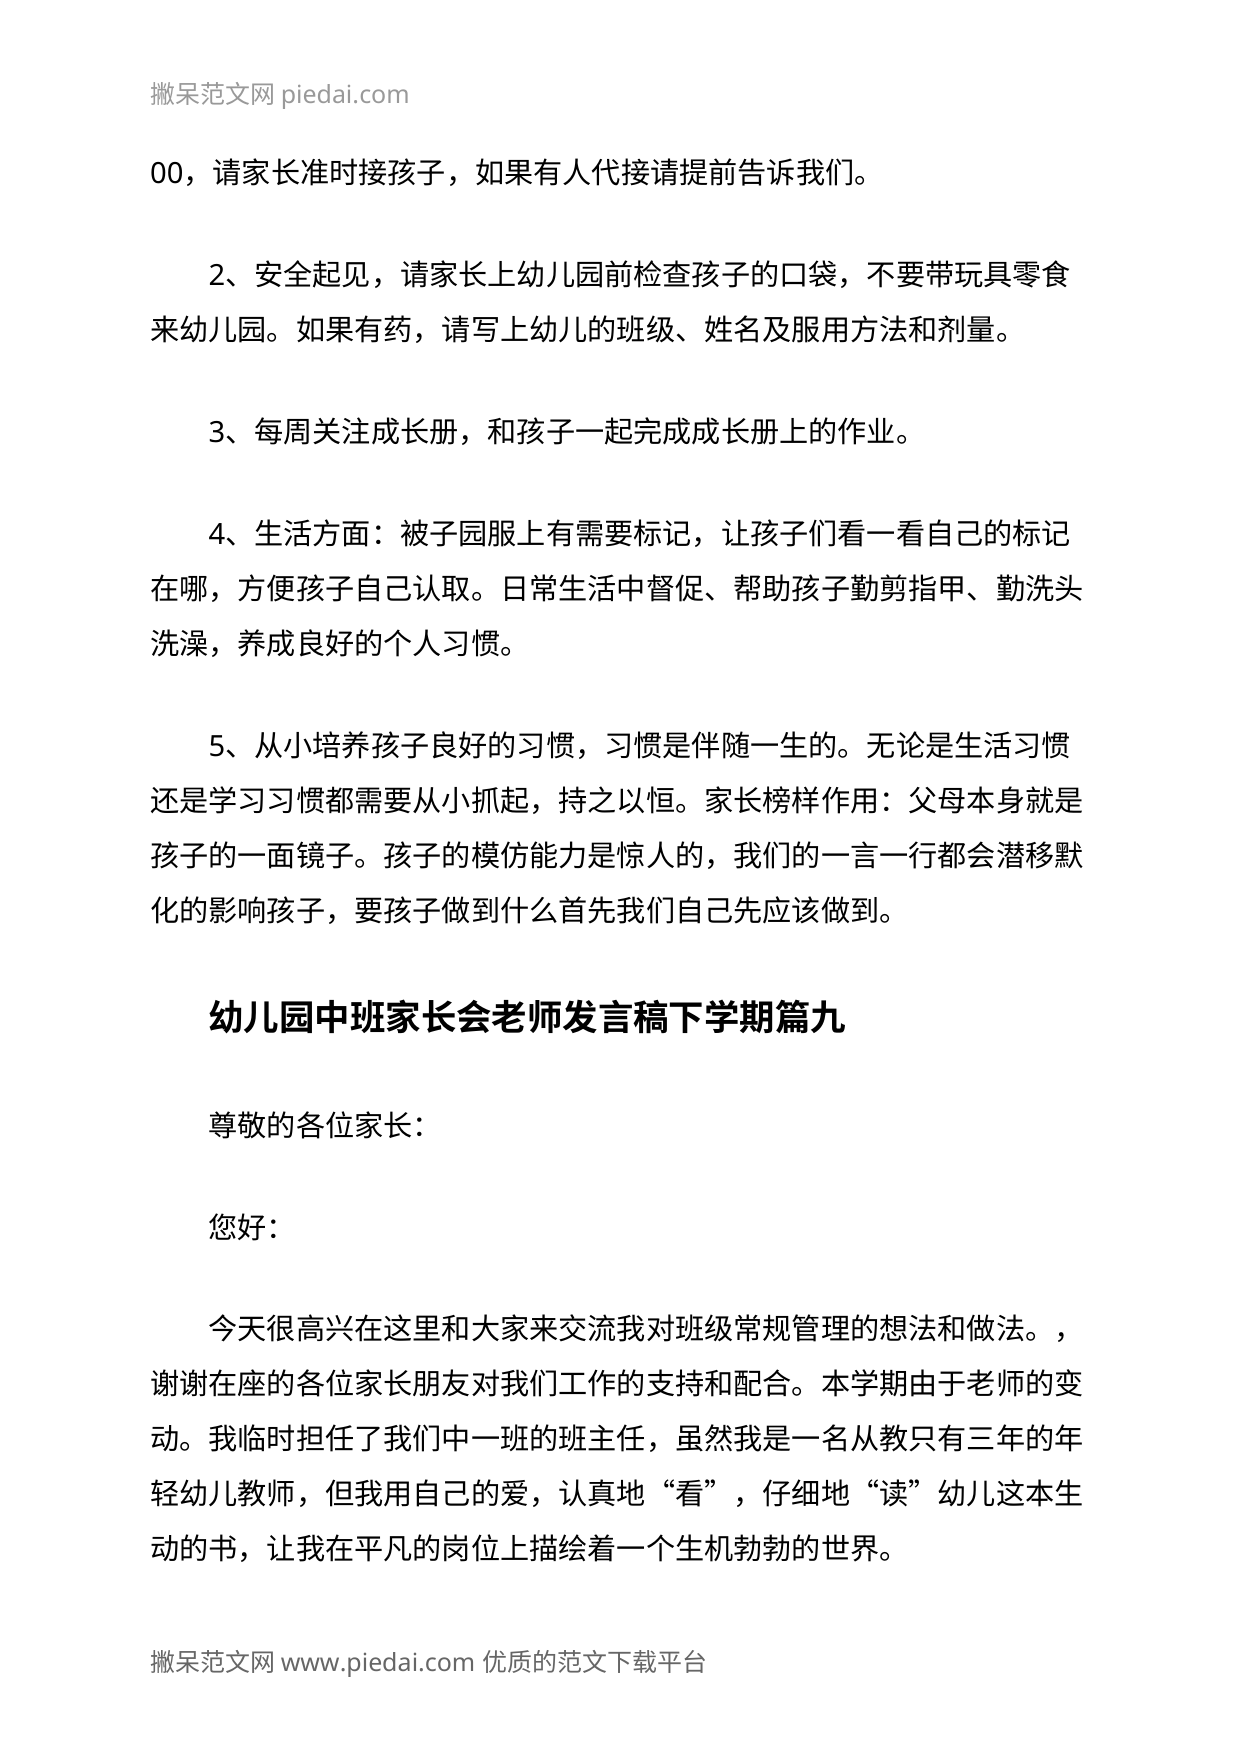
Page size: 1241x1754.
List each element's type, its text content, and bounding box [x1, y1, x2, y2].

text 3、每周关注成长册，和孩子一起完成成长册上的作业。 [150, 409, 1090, 451]
text 今天很高兴在这里和大家来交流我对班级常规管理的想法和做法。，谢谢在座的各位家长朋友对我们工作的支持和配合。本学期由于老师的变动。我临时担任了我们中一班的班主任，虽然我是一名从教只有三年的年轻幼儿教师，但我用自己的爱，认真地“看”，仔细地“读”幼儿这本生动的书，让我在平凡的岗位上描绘着一个生机勃勃的世界。 [150, 1306, 1090, 1568]
text 4、生活方面：被子园服上有需要标记，让孩子们看一看自己的标记在哪，方便孩子自己认取。日常生活中督促、帮助孩子勤剪指甲、勤洗头洗澡，养成良好的个人习惯。 [150, 511, 1090, 663]
text 5、从小培养孩子良好的习惯，习惯是伴随一生的。无论是生活习惯还是学习习惯都需要从小抓起，持之以恒。家长榜样作用：父母本身就是孩子的一面镜子。孩子的模仿能力是惊人的，我们的一言一行都会潜移默化的影响孩子，要孩子做到什么首先我们自己先应该做到。 [150, 722, 1090, 929]
text 您好： [150, 1204, 1090, 1246]
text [150, 150, 1090, 192]
text 2、安全起见，请家长上幼儿园前检查孩子的口袋，不要带玩具零食来幼儿园。如果有药，请写上幼儿的班级、姓名及服用方法和剂量。 [150, 252, 1090, 349]
text 幼儿园中班家长会老师发言稿下学期篇九 [150, 989, 1090, 1040]
text 尊敬的各位家长： [150, 1102, 1090, 1145]
